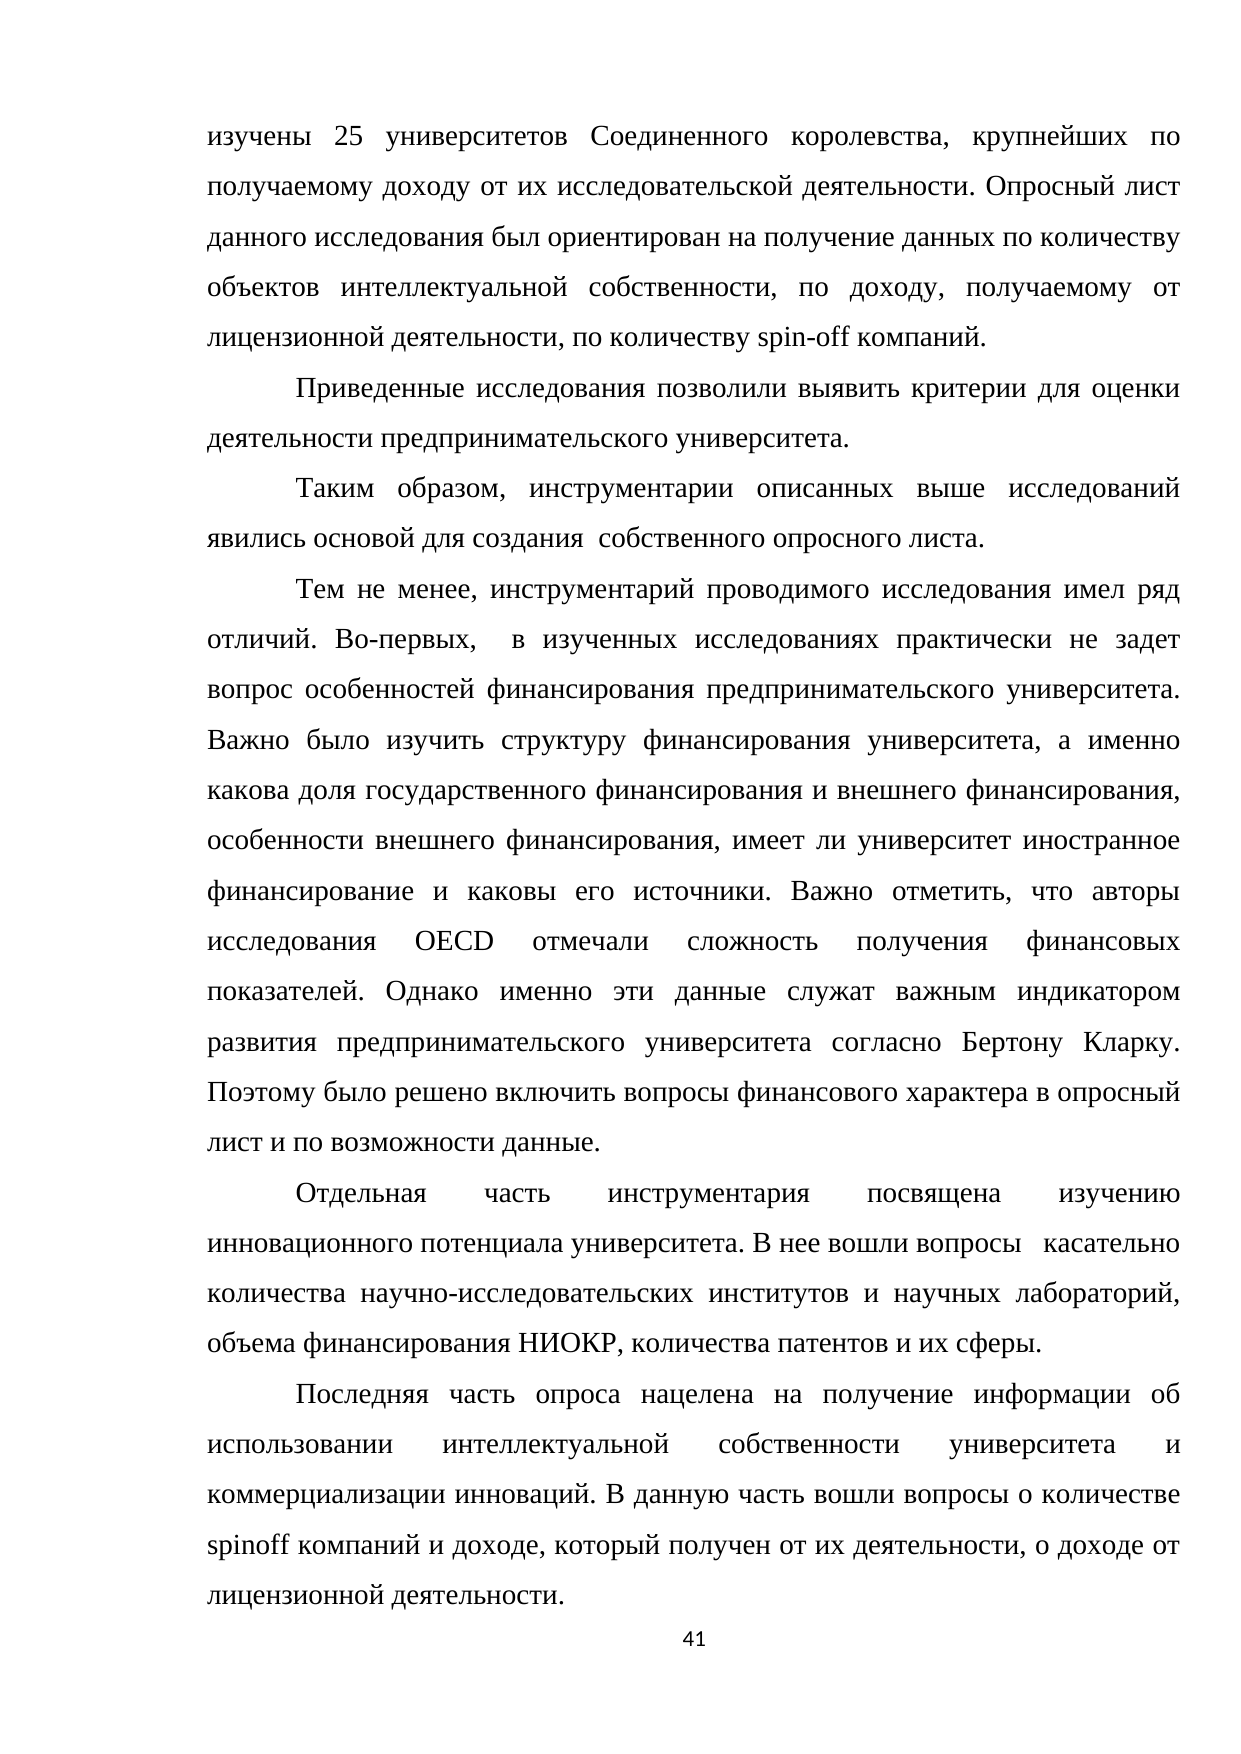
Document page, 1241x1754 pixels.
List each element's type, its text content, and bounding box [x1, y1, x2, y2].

text Тем не менее, инструментарий проводимого исследования имел ряд отличий. Во-первых, в изученных исследованиях практически не задет вопрос особенностей финансирования предпринимательского университета. Важно было изучить структуру финансирования университета, а именно какова доля государственного финансирования и внешнего финансирования, особенности внешнего финансирования, имеет ли университет иностранное финансирование и каковы его источники. Важно отметить, что авторы исследования OECD отмечали сложность получения финансовых показателей. Однако именно эти данные служат важным индикатором развития предпринимательского университета согласно Бертону Кларку. Поэтому было решено включить вопросы финансового характера в опросный лист и по возможности данные. [207, 571, 1181, 1158]
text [207, 118, 1181, 353]
text Таким образом, инструментарии описанных выше исследований явились основой для создания собственного опросного листа. [207, 470, 1181, 554]
text Отдельная часть инструментария посвящена изучению инновационного потенциала университета. В нее вошли вопросы касательно количества научно-исследовательских институтов и научных лабораторий, объема финансирования НИОКР, количества патентов и их сферы. [207, 1175, 1181, 1359]
text Последняя часть опроса нацелена на получение информации об использовании интеллектуальной собственности университета и коммерциализации инноваций. В данную часть вошли вопросы о количестве spinoff компаний и доходе, который получен от их деятельности, о доходе от лицензионной деятельности. [207, 1376, 1181, 1611]
text Приведенные исследования позволили выявить критерии для оценки деятельности предпринимательского университета. [207, 370, 1181, 453]
